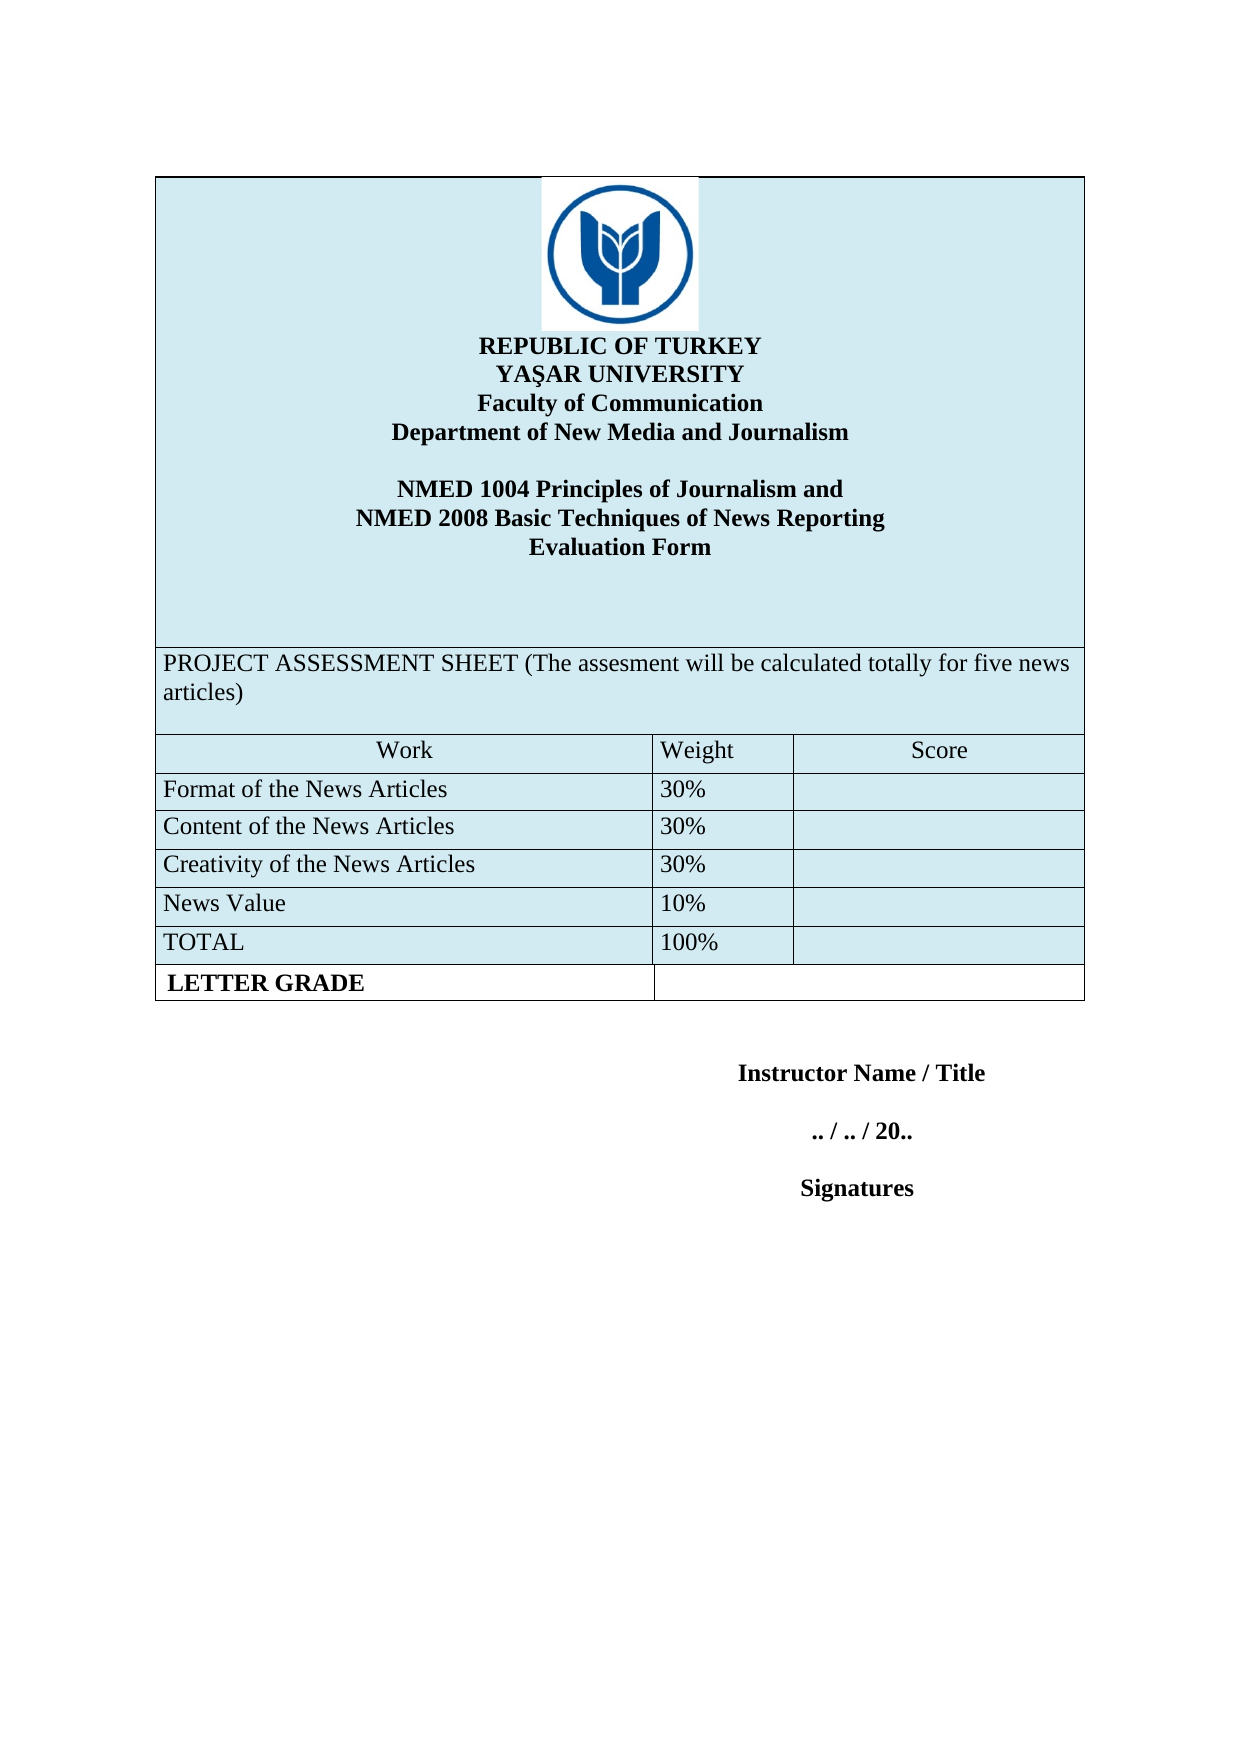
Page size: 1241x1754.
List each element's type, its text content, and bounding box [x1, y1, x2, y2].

table_cell [794, 888, 1084, 926]
table_cell PROJECT ASSESSMENT SHEET (The assesment will be calculated totally for five news articles) [156, 648, 1084, 734]
table_header LETTER GRADE [156, 965, 654, 1000]
picture [541, 177, 699, 331]
table_cell 30% [653, 850, 793, 887]
table_cell 30% [653, 811, 793, 848]
table_cell Creativity of the News Articles [156, 850, 652, 887]
table_cell 100% [653, 927, 793, 964]
text Signatures [148, 1173, 1093, 1202]
table_cell 30% [653, 774, 793, 810]
table_cell Weight [653, 735, 793, 773]
table_cell [794, 850, 1084, 887]
table_cell Content of the News Articles [156, 811, 652, 848]
table_header [655, 965, 1084, 1000]
table_cell [794, 774, 1084, 810]
text .. / .. / 20.. [738, 1116, 1093, 1144]
table_cell Work [156, 735, 652, 773]
table_cell Format of the News Articles [156, 774, 652, 810]
table_cell [794, 927, 1084, 964]
table_cell TOTAL [156, 927, 652, 964]
text Instructor Name / Title [664, 1058, 1093, 1087]
table_header REPUBLIC OF TURKEY YAŞAR UNIVERSITY Faculty of Communication Department of New Media and Journalism NMED 1004 Principles of Journalism and NMED 2008 Basic Techniques of News Reporting Evaluation Form [156, 178, 1084, 647]
table_cell [794, 811, 1084, 848]
table_cell News Value [156, 888, 652, 926]
table_cell Score [794, 735, 1084, 773]
table_cell 10% [653, 888, 793, 926]
